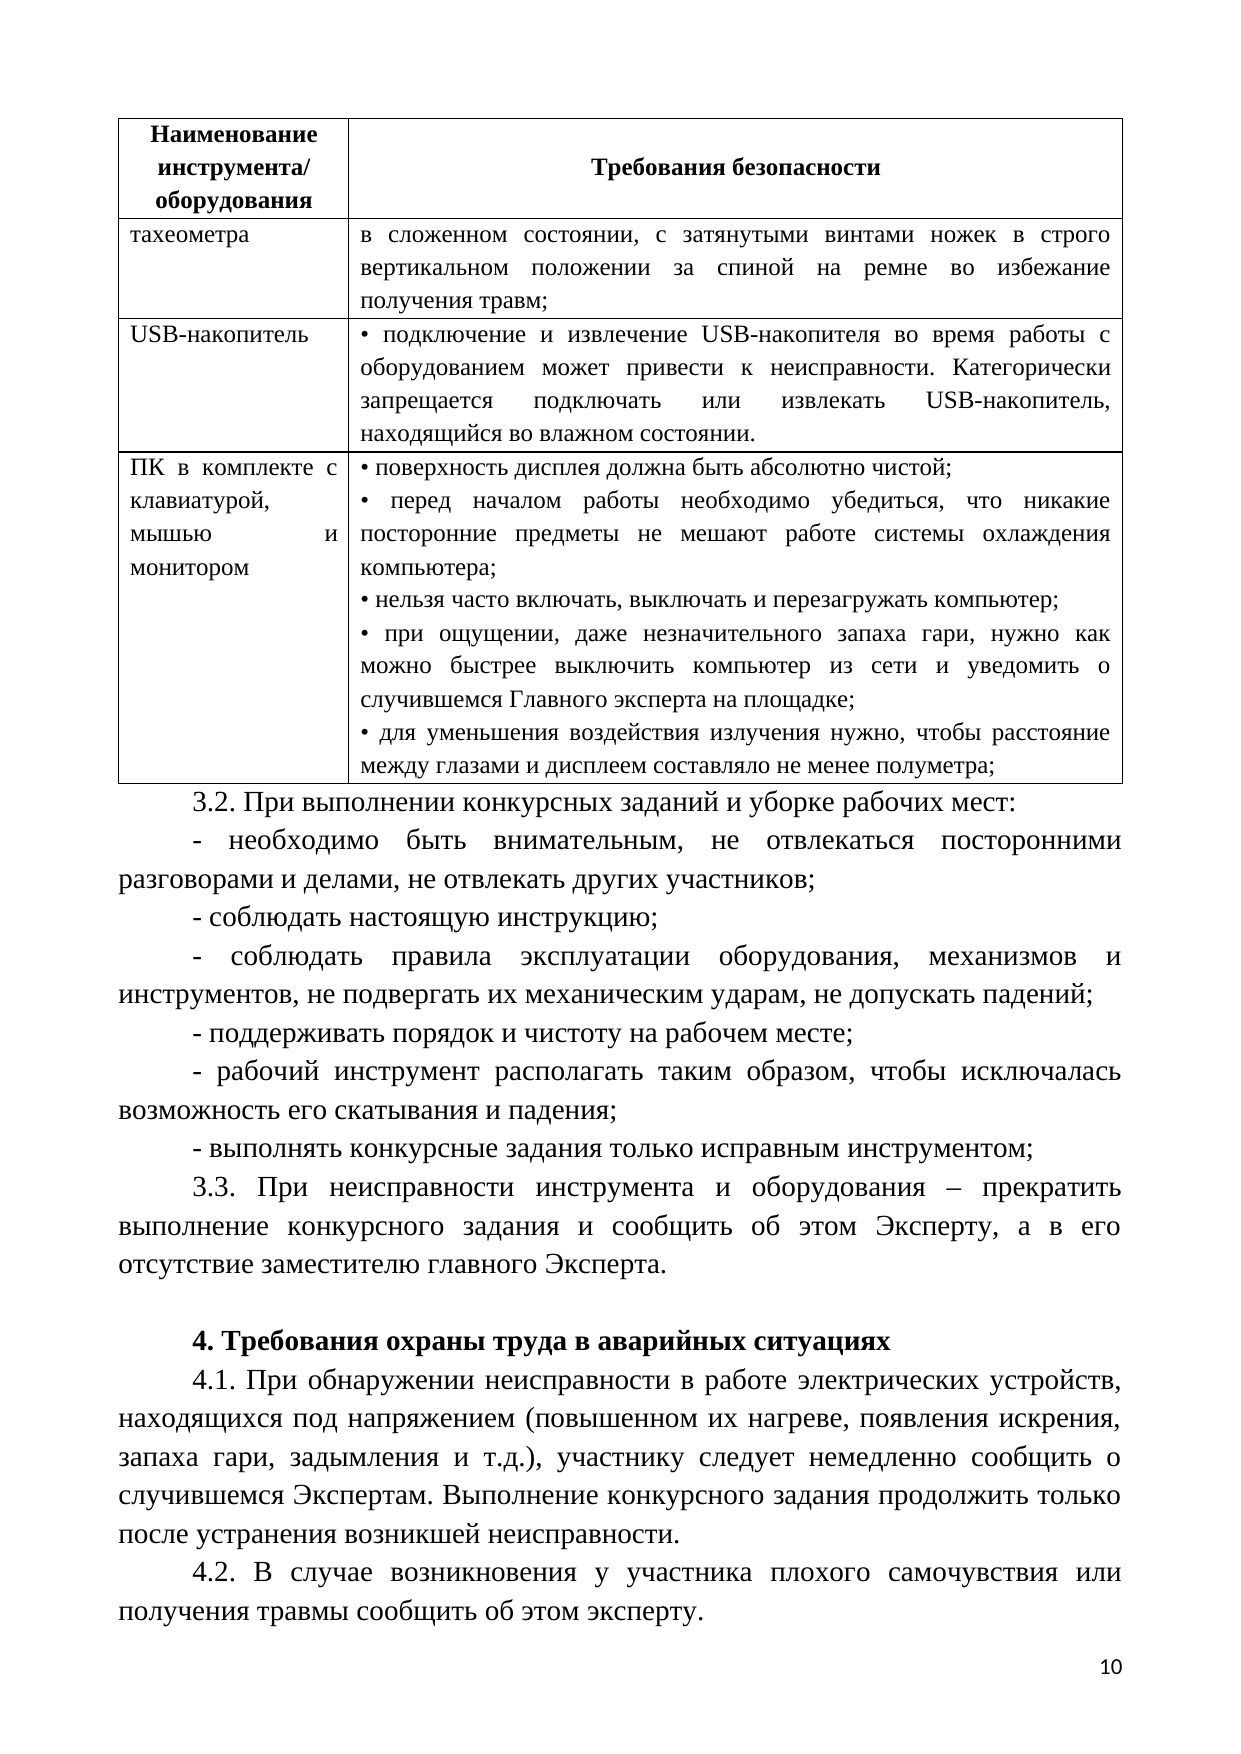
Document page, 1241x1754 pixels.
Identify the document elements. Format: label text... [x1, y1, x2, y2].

text - необходимо быть внимательным, не отвлекаться посторонними разговорами и делами, не отвлекать других участников; [118, 822, 1122, 894]
text 3.3. При неисправности инструмента и оборудования – прекратить выполнение конкурсного задания и сообщить об этом Эксперту, а в его отсутствие заместителю главного Эксперта. [118, 1169, 1122, 1280]
text - рабочий инструмент располагать таким образом, чтобы исключалась возможность его скатывания и падения; [118, 1053, 1122, 1126]
text - соблюдать настоящую инструкцию; [118, 899, 1122, 933]
text 4.2. В случае возникновения у участника плохого самочувствия или получения травмы сообщить об этом эксперту. [118, 1554, 1122, 1627]
text 3.2. При выполнении конкурсных заданий и уборке рабочих мест: [118, 784, 1122, 817]
table_cell • подключение и извлечение USB-накопителя во время работы с оборудованием может привести к неисправности. Категорически запрещается подключать или извлекать USB-накопитель, находящийся во влажном состоянии. [349, 319, 1122, 451]
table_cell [349, 219, 1122, 318]
table_cell Штатив для тахеометра [119, 219, 348, 318]
text - выполнять конкурсные задания только исправным инструментом; [118, 1131, 1122, 1164]
table_header Наименование инструмента/ оборудования [119, 119, 348, 218]
text - соблюдать правила эксплуатации оборудования, механизмов и инструментов, не подвергать их механическим ударам, не допускать падений; [118, 938, 1122, 1010]
table_cell USB-накопитель [119, 319, 348, 451]
table_cell ПК в комплекте с клавиатурой, мышью и монитором [119, 453, 348, 783]
text 4.1. При обнаружении неисправности в работе электрических устройств, находящихся под напряжением (повышенном их нагреве, появления искрения, запаха гари, задымления и т.д.), участнику следует немедленно сообщить о случившемся Экспертам. Выполнение конкурсного задания продолжить только после устранения возникшей неисправности. [118, 1362, 1122, 1549]
table_cell • поверхность дисплея должна быть абсолютно чистой; • перед началом работы необходимо убедиться, что никакие посторонние предметы не мешают работе системы охлаждения компьютера; • нельзя часто включать, выключать и перезагружать компьютер; • при ощущении, даже незначительного запаха гари, нужно как можно быстрее выключить компьютер из сети и уведомить о случившемся Главного эксперта на площадке; • для уменьшения воздействия излучения нужно, чтобы расстояние между глазами и дисплеем составляло не менее полуметра; [349, 453, 1122, 783]
subtitle 4. Требования охраны труда в аварийных ситуациях [118, 1323, 1122, 1357]
table_header Требования безопасности [349, 119, 1122, 218]
text - поддерживать порядок и чистоту на рабочем месте; [118, 1015, 1122, 1048]
